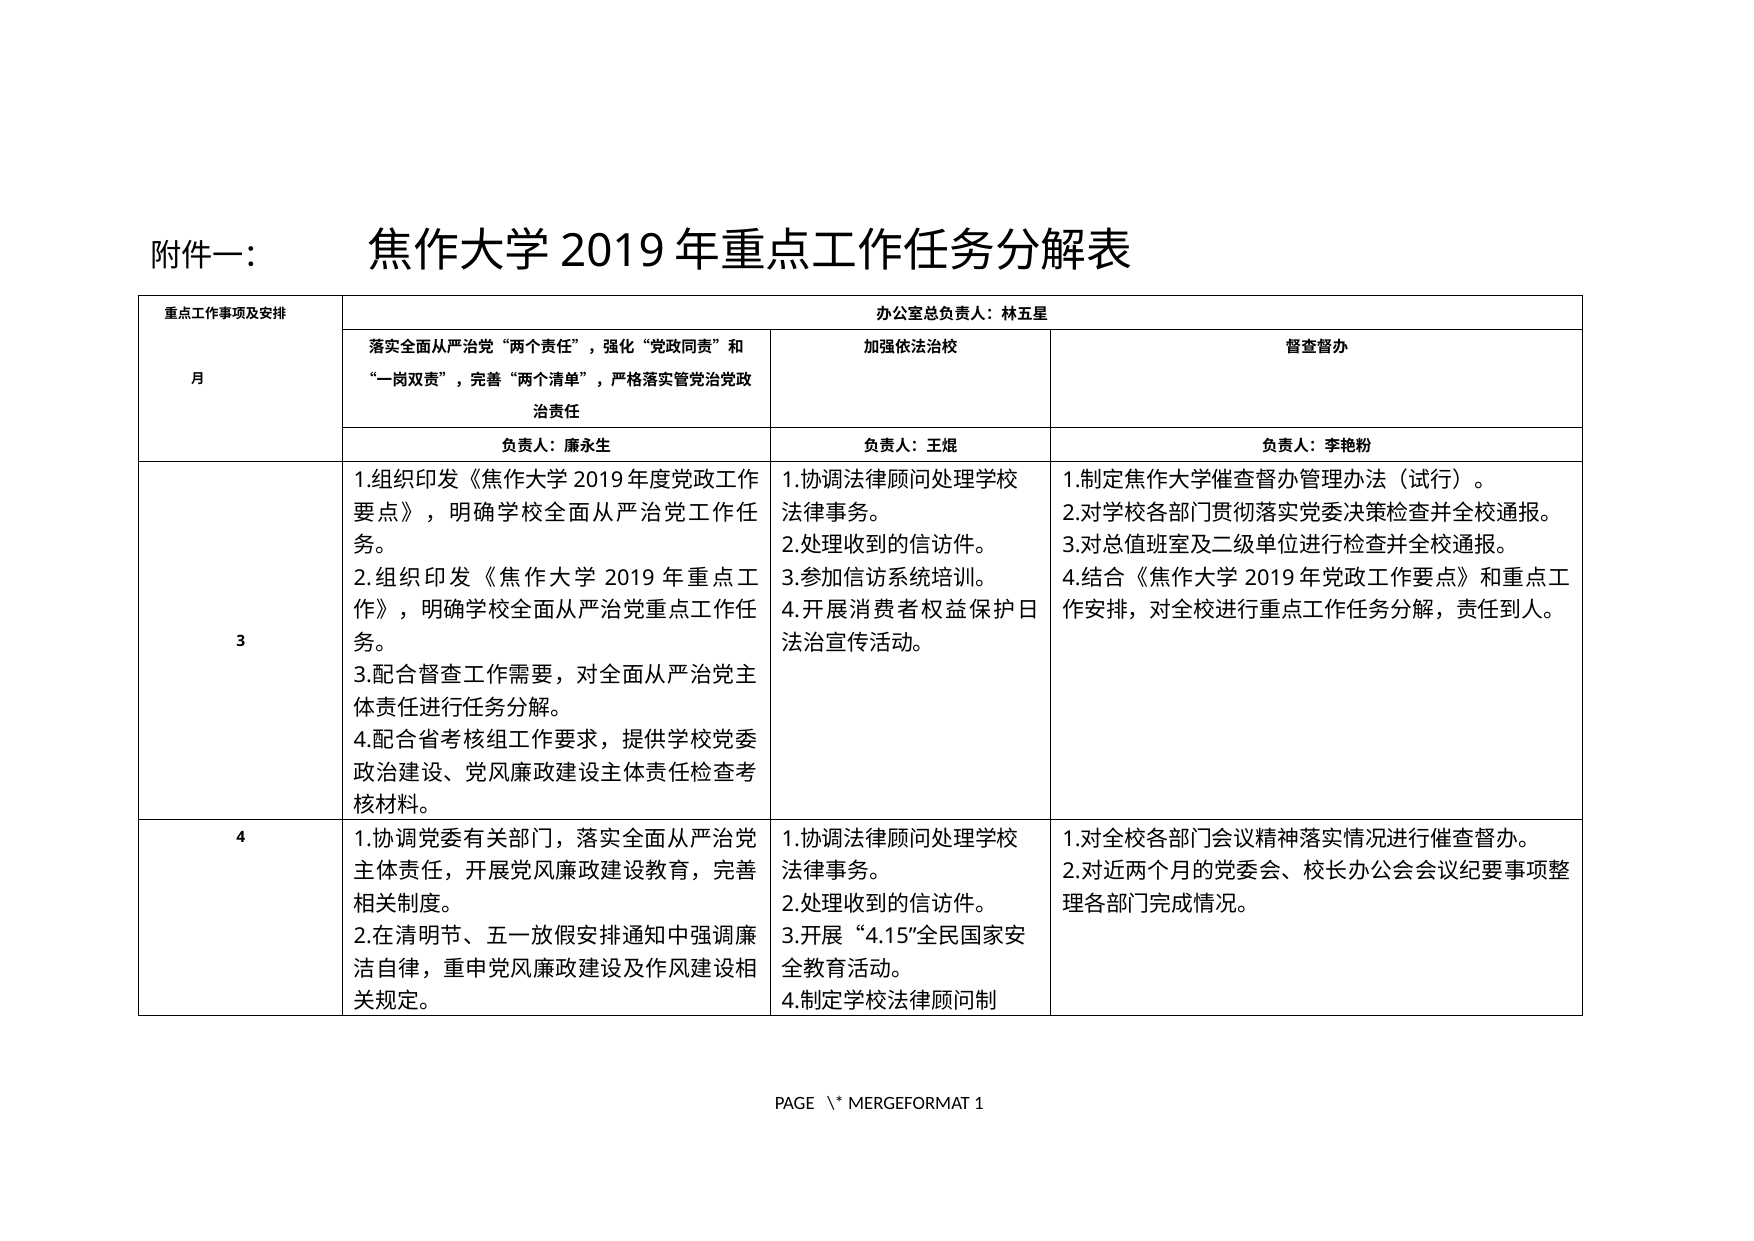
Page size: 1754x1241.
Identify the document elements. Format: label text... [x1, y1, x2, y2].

table_cell 加强依法治校 [771, 330, 1050, 427]
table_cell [1051, 820, 1582, 1015]
table_cell 督查督办 [1051, 330, 1582, 427]
table_cell 1.组织印发《焦作大学2019年度党政工作要点》，明确学校全面从严治党工作任务。 2.组织印发《焦作大学2019年重点工作》，明确学校全面从严治党重点工作任务。 3.配合督查工作需要，对全面从严治党主体责任进行任务分解。 4.配合省考核组工作要求，提供学校党委政治建设、党风廉政建设主体责任检查考核材料。 [343, 462, 770, 819]
table_cell 负责人：王焜 [771, 428, 1050, 461]
table_header 重点工作事项及安排 月 [139, 296, 342, 461]
table_cell 3 [139, 462, 342, 819]
table_cell 负责人：廉永生 [343, 428, 770, 461]
table_cell 1.协调法律顾问处理学校法律事务。 2.处理收到的信访件。 3.参加信访系统培训。 4.开展消费者权益保护日法治宣传活动。 [771, 462, 1050, 819]
table_cell 1.制定焦作大学催查督办管理办法（试行）。 2.对学校各部门贯彻落实党委决策检查并全校通报。 3.对总值班室及二级单位进行检查并全校通报。 4.结合《焦作大学2019年党政工作要点》和重点工作安排，对全校进行重点工作任务分解，责任到人。 [1051, 462, 1582, 819]
table_cell 4 [139, 820, 342, 1015]
table_cell 落实全面从严治党“两个责任”，强化“党政同责”和“一岗双责”，完善“两个清单”，严格落实管党治党政治责任 [343, 330, 770, 427]
table_header 办公室总负责人：林五星 [343, 296, 1582, 329]
text 附件一： 焦作大学2019年重点工作任务分解表 [150, 198, 1604, 295]
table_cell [343, 820, 770, 1015]
table_cell 负责人：李艳粉 [1051, 428, 1582, 461]
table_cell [771, 820, 1050, 1015]
